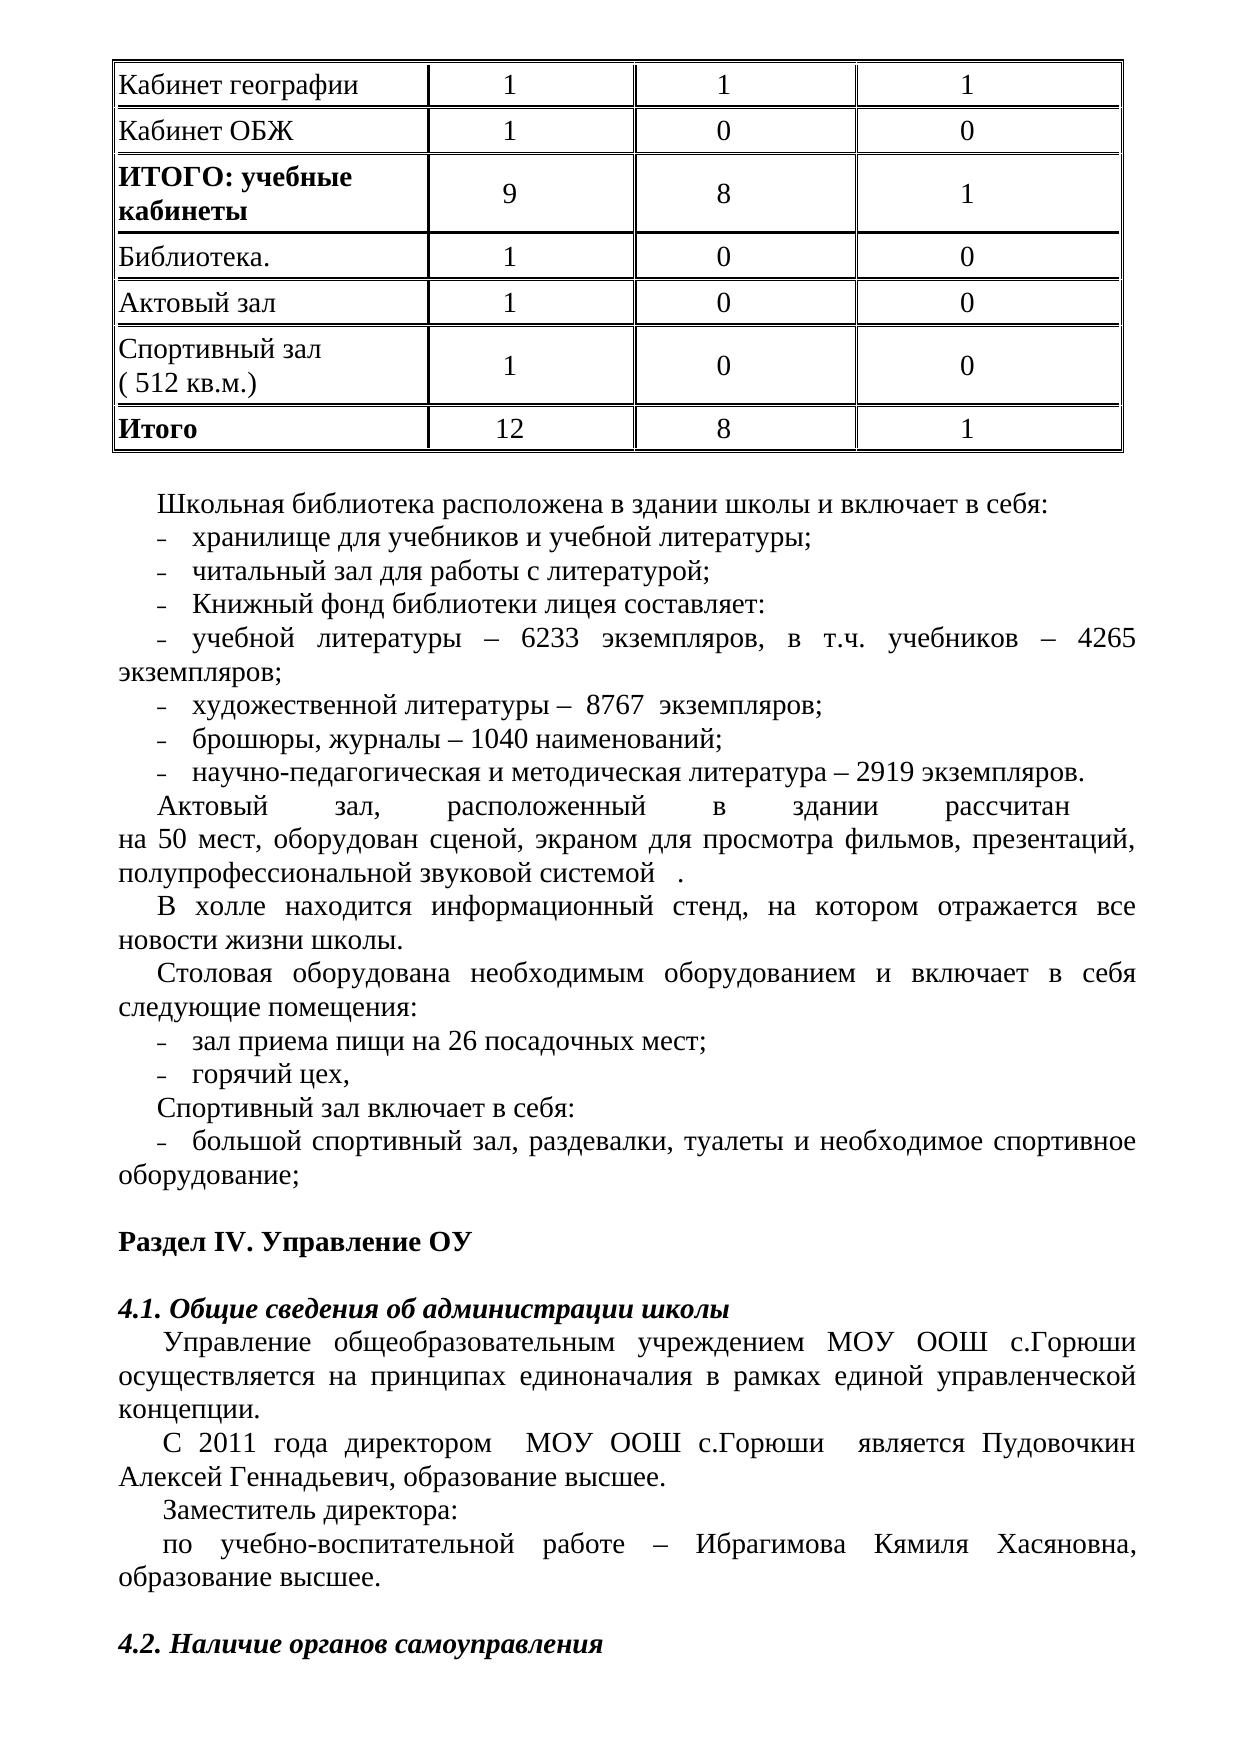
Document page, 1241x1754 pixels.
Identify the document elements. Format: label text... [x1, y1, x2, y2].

table_cell 8 [637, 155, 855, 231]
table_cell 0 [858, 105, 1121, 151]
text С 2011 года директором МОУ ООШ с.Горюши является Пудовочкин Алексей Геннадьевич, образование высшее. [118, 1425, 1137, 1492]
list брошюры, журналы – 1040 наименований; [118, 721, 1137, 754]
text Спортивный зал включает в себя: [118, 1090, 1137, 1123]
list большой спортивный зал, раздевалки, туалеты и необходимое спортивное оборудование; [118, 1123, 1137, 1190]
table_cell 1 [858, 151, 1121, 231]
table_cell 0 [637, 327, 855, 403]
text В холле находится информационный стенд, на котором отражается все новости жизни школы. [118, 888, 1137, 956]
table_cell Спортивный зал ( 512 кв.м.) [115, 323, 427, 403]
list читальный зал для работы с литературой; [118, 553, 1137, 587]
table_cell 0 [637, 281, 855, 323]
table_cell 0 [858, 277, 1121, 323]
table_cell Итого [115, 403, 428, 449]
table_cell 0 [858, 231, 1121, 277]
text 4.1. Общие сведения об администрации школы [118, 1291, 1137, 1324]
text Школьная библиотека расположена в здании школы и включает в себя: [118, 486, 1137, 519]
list учебной литературы – 6233 экземпляров, в т.ч. учебников – 4265 экземпляров; [118, 620, 1137, 687]
table_cell Кабинет географии [115, 63, 428, 105]
text Раздел IV. Управление ОУ [118, 1224, 1137, 1257]
list художественной литературы – 8767 экземпляров; [118, 687, 1137, 721]
text Актовый зал, расположенный в здании рассчитан на 50 мест, оборудован сценой, экраном для просмотра фильмов, презентаций, полупрофессиональной звуковой системой . [118, 788, 1137, 888]
table_cell 1 [430, 281, 633, 323]
table_cell 1 [856, 63, 1121, 105]
table_cell 1 [428, 61, 635, 105]
text Столовая оборудована необходимым оборудованием и включает в себя следующие помещения: [118, 956, 1137, 1023]
table_cell ИТОГО: учебные кабинеты [115, 151, 427, 231]
table_cell 8 [635, 407, 856, 449]
list по учебно-воспитательной работе – Ибрагимова Кямиля Хасяновна, образование высшее. [118, 1526, 1137, 1593]
list научно-педагогическая и методическая литература – 2919 экземпляров. [118, 754, 1137, 788]
text Управление общеобразовательным учреждением МОУ ООШ с.Горюши осуществляется на принципах единоначалия в рамках единой управленческой концепции. [118, 1324, 1137, 1425]
table_cell 0 [637, 109, 855, 151]
list горячий цех, [118, 1056, 1137, 1090]
table_cell 1 [856, 403, 1121, 449]
list Книжный фонд библиотеки лицея составляет: [118, 587, 1137, 620]
table_cell 1 [430, 109, 633, 151]
list хранилище для учебников и учебной литературы; [118, 519, 1137, 553]
table_cell 0 [858, 323, 1121, 403]
text 4.2. Наличие органов самоуправления [118, 1626, 1137, 1660]
list зал приема пищи на 26 посадочных мест; [118, 1023, 1137, 1056]
list Заместитель директора: [118, 1492, 1137, 1526]
table_cell 0 [637, 234, 855, 277]
table_cell Библиотека. [115, 231, 427, 277]
table_cell 12 [428, 403, 635, 449]
table_cell 1 [635, 63, 856, 105]
table_cell 9 [430, 155, 633, 231]
table_cell 1 [430, 234, 633, 277]
table_cell 1 [430, 327, 633, 403]
table_cell Кабинет ОБЖ [115, 105, 427, 151]
table_cell Актовый зал [115, 277, 427, 323]
